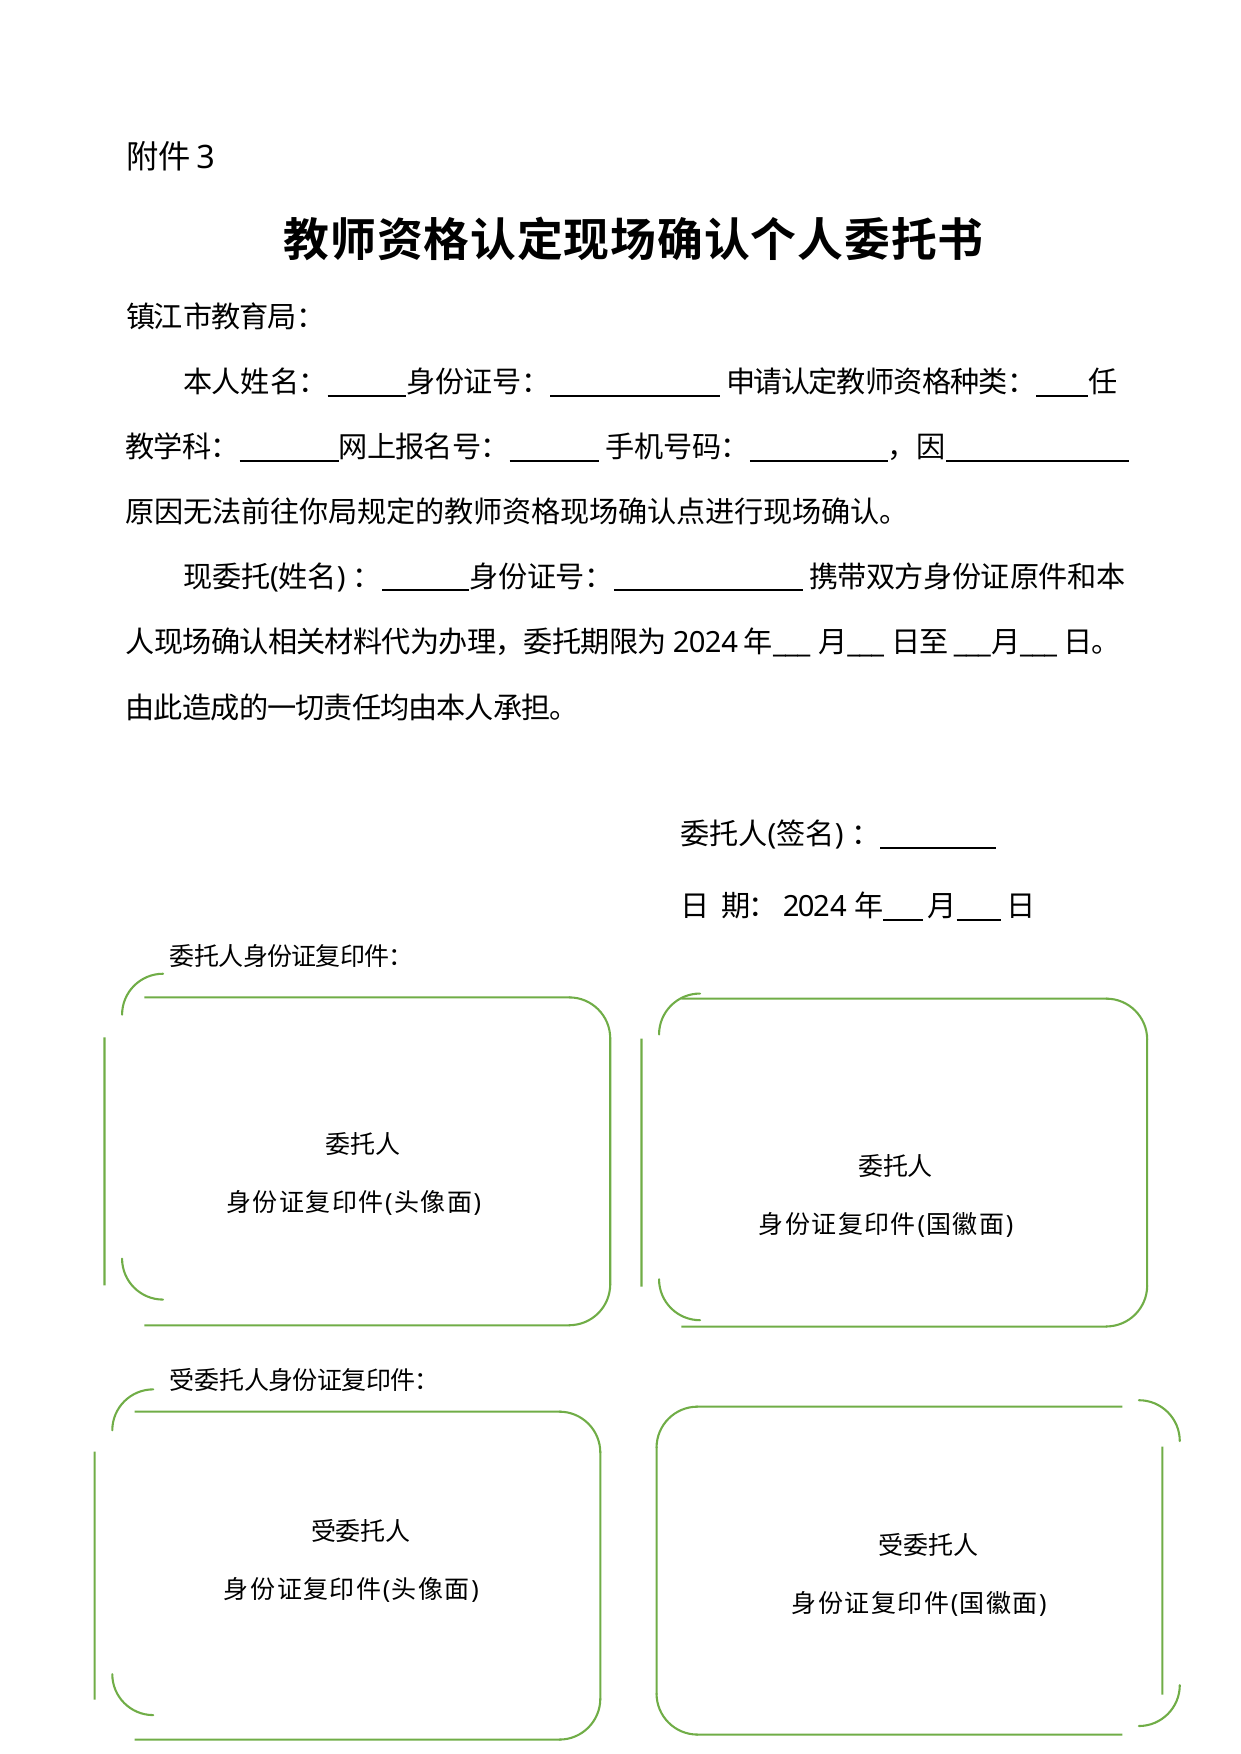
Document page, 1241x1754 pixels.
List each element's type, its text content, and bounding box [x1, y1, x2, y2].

text 日 期： 2024 年 月 日 [680, 883, 1123, 925]
table_header 委托人 身份证复印件(国徽面) [743, 1122, 1047, 1258]
text 委托人身份证复印件： [169, 939, 630, 972]
text 现委托(姓名) ： 身份证号： 携带双方身份证原件和本人现场确认相关材料代为办理，委托期限为 2024年___ 月___ 日至 ___月___ 日。由此造成的一切责任均由本人承担。 [125, 553, 1130, 727]
text 附件 3 [126, 134, 1163, 178]
text 本人姓名： 身份证号： 申请认定教师资格种类： 任教学科： 网上报名号： 手机号码： ，因 原因无法前往你局规定的教师资格现场确认点进行现场确认。 [125, 359, 1129, 531]
text 委托人(签名) ： [680, 811, 1123, 853]
table_header 受委托人 身份证复印件(国徽面) [776, 1501, 1081, 1638]
table_header 受委托人 身份证复印件(头像面) [208, 1487, 513, 1639]
text 教师资格认定现场确认个人委托书 [283, 209, 1163, 268]
text 镇江市教育局： [126, 297, 1163, 335]
text 受委托人身份证复印件： [169, 1363, 630, 1396]
table_header 委托人 身份证复印件(头像面) [210, 1100, 515, 1252]
